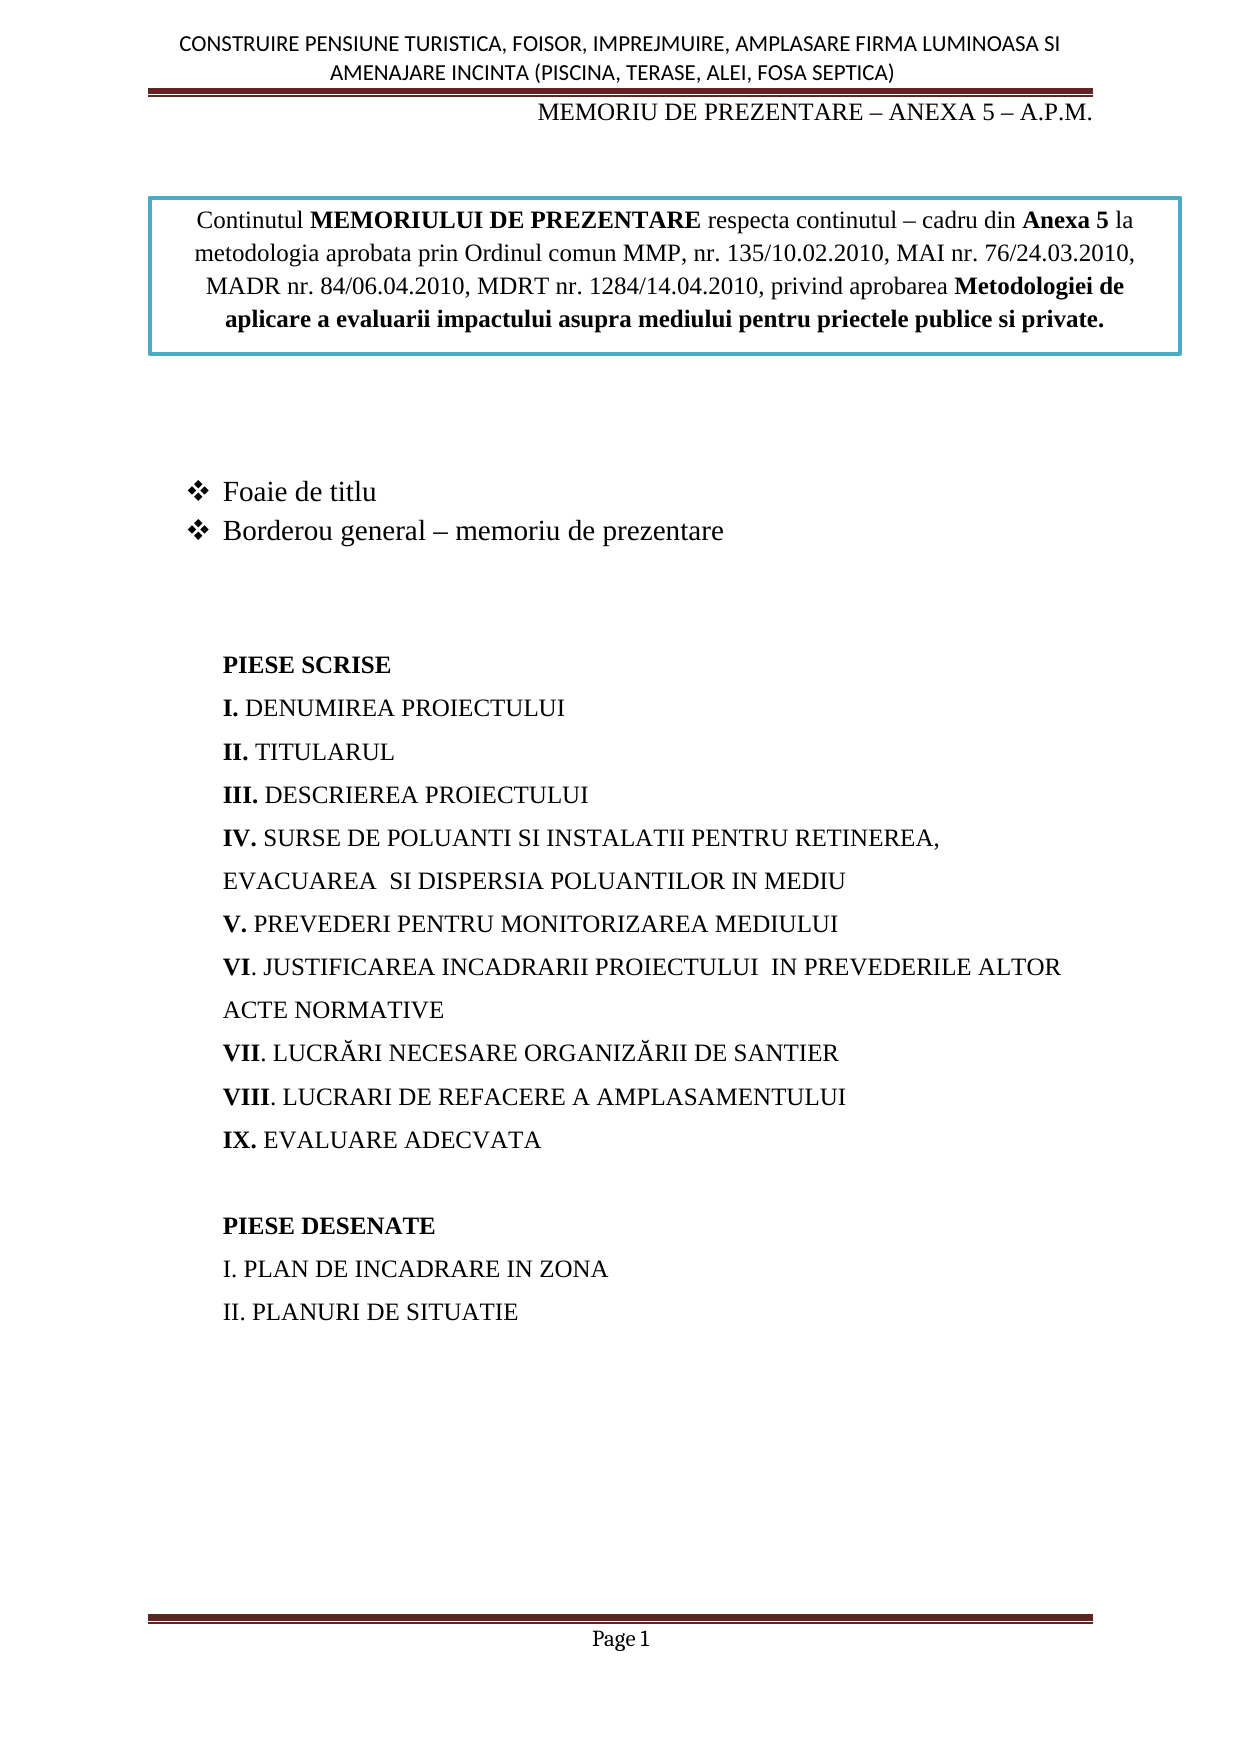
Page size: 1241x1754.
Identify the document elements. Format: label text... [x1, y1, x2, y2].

list VIII. LUCRARI DE REFACERE A AMPLASAMENTULUI [223, 1082, 1093, 1110]
list IV. SURSE DE POLUANTI SI INSTALATII PENTRU RETINEREA, EVACUAREA SI DISPERSIA POLUANTILOR IN MEDIU [223, 823, 1093, 895]
list I. PLAN DE INCADRARE IN ZONA [223, 1254, 1093, 1283]
list IX. EVALUARE ADECVATA [223, 1125, 1093, 1153]
list II. TITULARUL [223, 737, 1093, 765]
text MEMORIU DE PREZENTARE – ANEXA 5 – A.P.M. [148, 97, 1093, 126]
list Borderou general – memoriu de prezentare [185, 513, 1093, 546]
list PIESE SCRISE [223, 650, 1093, 679]
list I. DENUMIREA PROIECTULUI [223, 693, 1093, 722]
list II. PLANURI DE SITUATIE [223, 1297, 1093, 1326]
list Foaie de titlu [185, 474, 1093, 508]
list V. PREVEDERI PENTRU MONITORIZAREA MEDIULUI [223, 909, 1093, 938]
list PIESE DESENATE [223, 1211, 1093, 1240]
list VII. LUCRĂRI NECESARE ORGANIZĂRII DE SANTIER [223, 1038, 1093, 1067]
list III. DESCRIEREA PROIECTULUI [223, 780, 1093, 808]
list VI. JUSTIFICAREA INCADRARII PROIECTULUI IN PREVEDERILE ALTOR ACTE NORMATIVE [223, 952, 1093, 1024]
